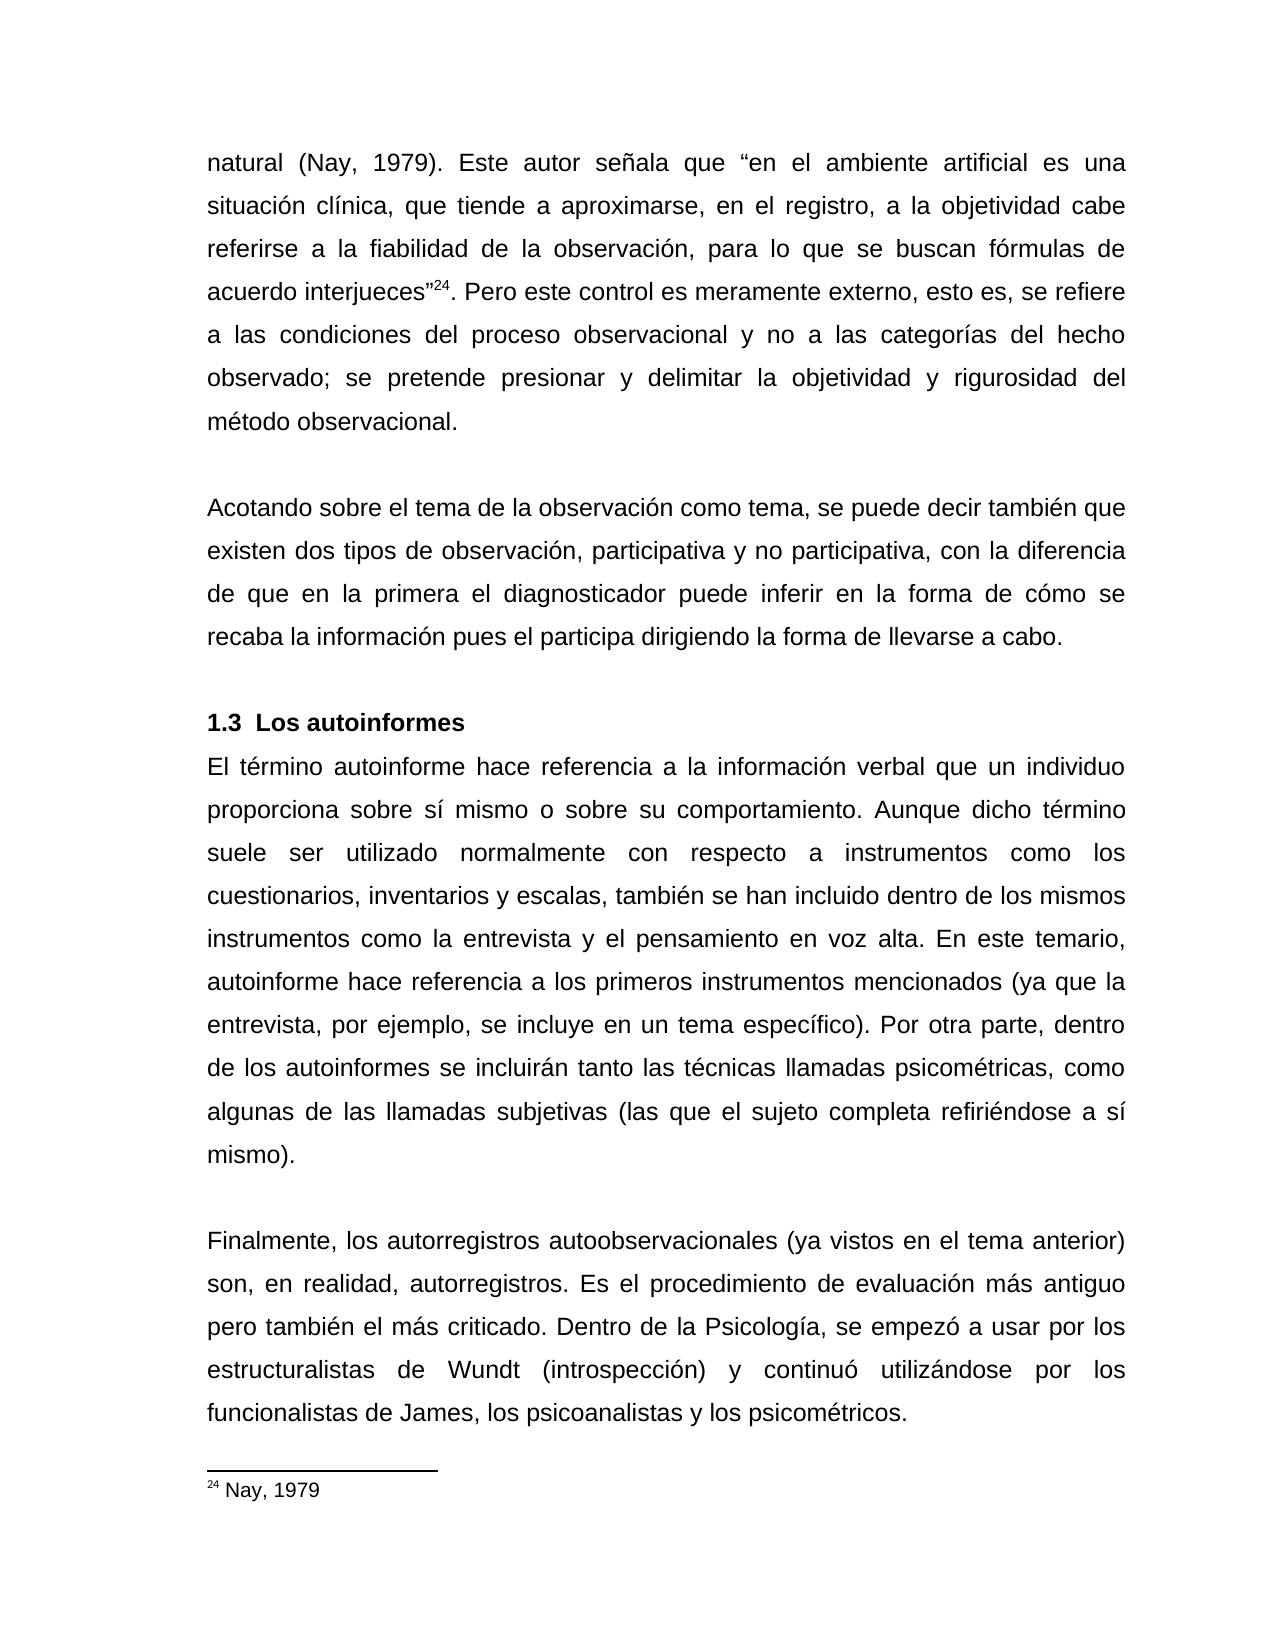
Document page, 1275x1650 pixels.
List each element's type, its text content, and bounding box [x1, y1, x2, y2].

text Finalmente, los autorregistros autoobservacionales (ya vistos en el tema anterior) son, en realidad, autorregistros. Es el procedimiento de evaluación más antiguo pero también el más criticado. Dentro de la Psicología, se empezó a usar por los estructuralistas de Wundt (introspección) y continuó utilizándose por los funcionalistas de James, los psicoanalistas y los psicométricos. [207, 1226, 1127, 1427]
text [207, 148, 1127, 435]
text 1.3 Los autoinformes [207, 708, 1127, 737]
text El término autoinforme hace referencia a la información verbal que un individuo proporciona sobre sí mismo o sobre su comportamiento. Aunque dicho término suele ser utilizado normalmente con respecto a instrumentos como los cuestionarios, inventarios y escalas, también se han incluido dentro de los mismos instrumentos como la entrevista y el pensamiento en voz alta. En este temario, autoinforme hace referencia a los primeros instrumentos mencionados (ya que la entrevista, por ejemplo, se incluye en un tema específico). Por otra parte, dentro de los autoinformes se incluirán tanto las técnicas llamadas psicométricas, como algunas de las llamadas subjetivas (las que el sujeto completa refiriéndose a sí mismo). [207, 751, 1127, 1168]
text Acotando sobre el tema de la observación como tema, se puede decir también que existen dos tipos de observación, participativa y no participativa, con la diferencia de que en la primera el diagnosticador puede inferir en la forma de cómo se recaba la información pues el participa dirigiendo la forma de llevarse a cabo. [207, 493, 1127, 651]
